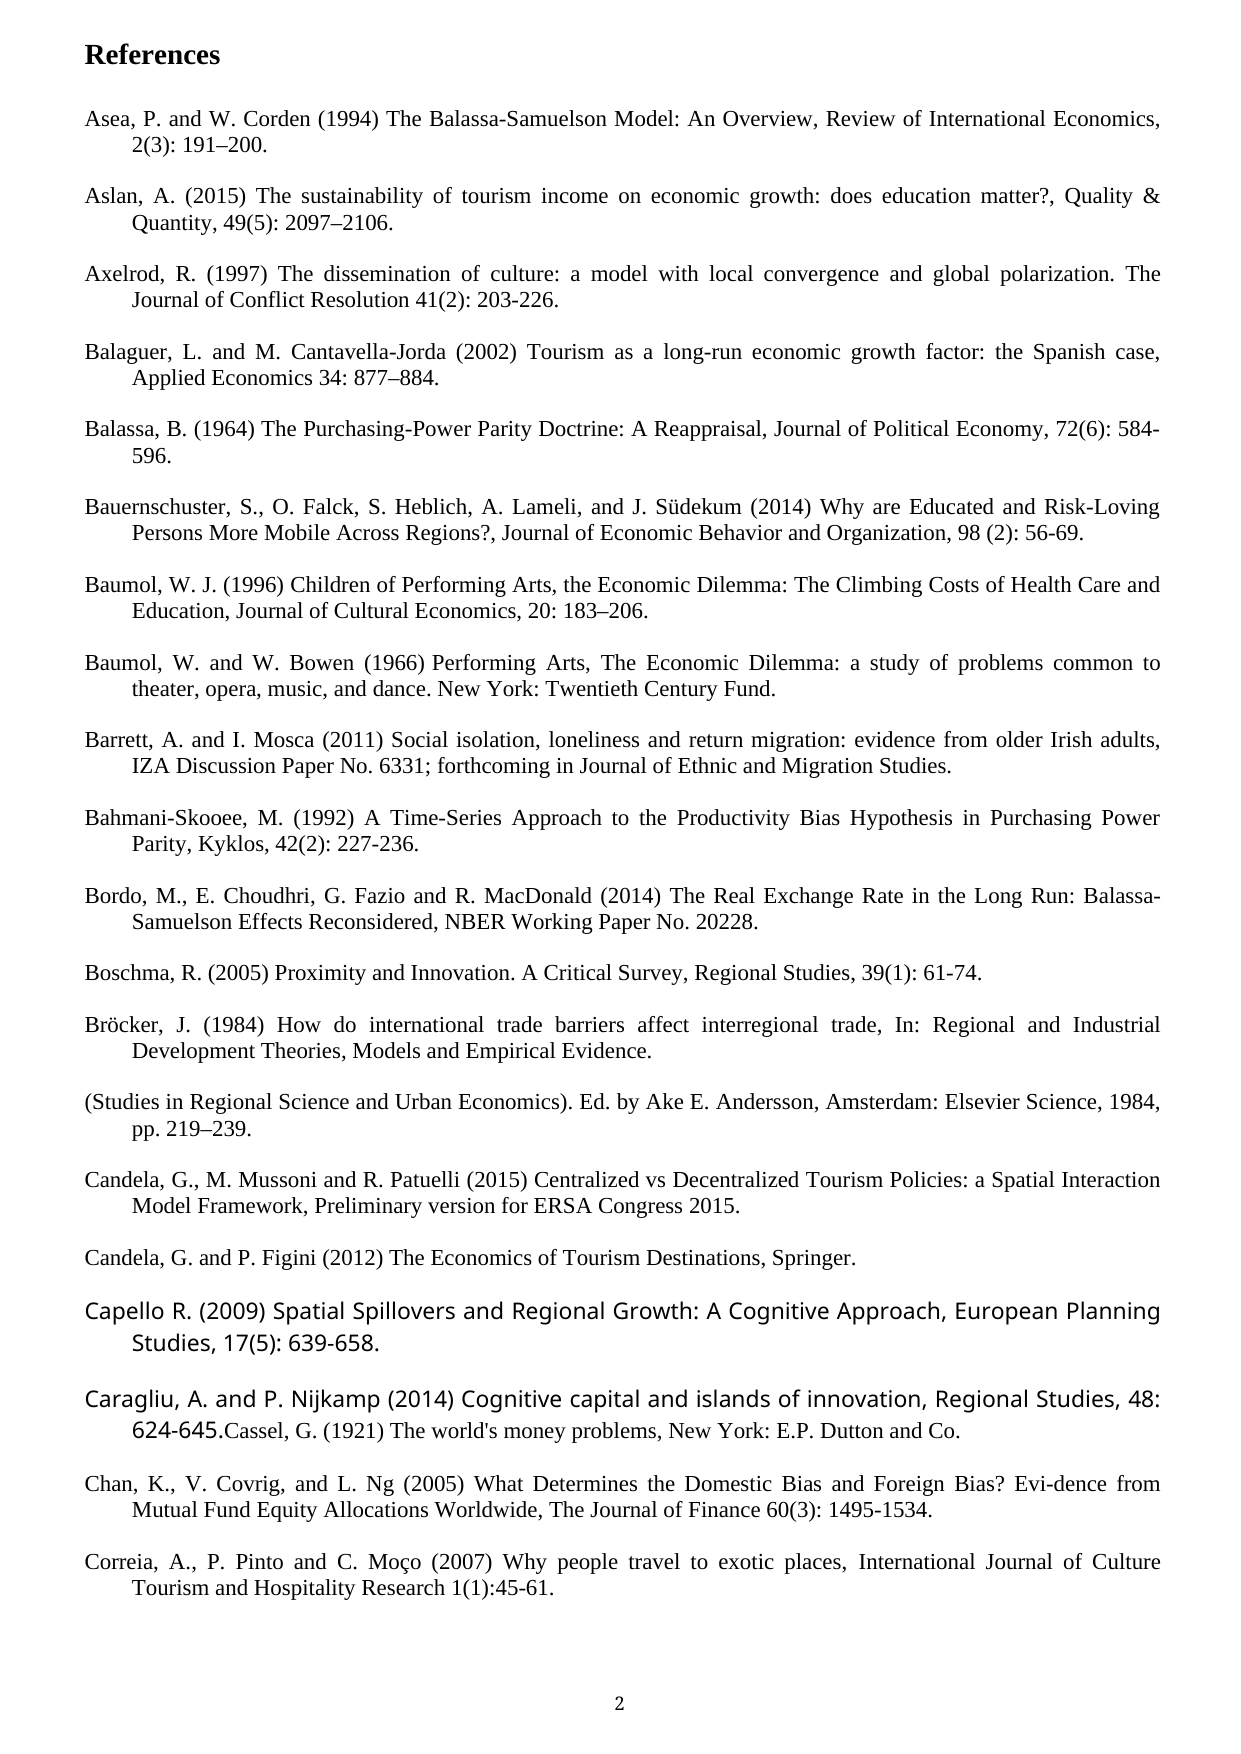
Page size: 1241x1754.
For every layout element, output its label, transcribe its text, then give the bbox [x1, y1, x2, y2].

text Asea, P. and W. Corden (1994) The Balassa-Samuelson Model: An Overview, Review of International Economics, 2(3): 191–200. [84, 104, 1162, 157]
text Balassa, B. (1964) The Purchasing-Power Parity Doctrine: A Reappraisal, Journal of Political Economy, 72(6): 584-596. [84, 415, 1162, 468]
text (Studies in Regional Science and Urban Economics). Ed. by Ake E. Andersson, Amsterdam: Elsevier Science, 1984, pp. 219–239. [84, 1088, 1162, 1141]
text Bröcker, J. (1984) How do international trade barriers affect interregional trade, In: Regional and Industrial Development Theories, Models and Empirical Evidence. [84, 1011, 1162, 1063]
text Aslan, A. (2015) The sustainability of tourism income on economic growth: does education matter?, Quality & Quantity, 49(5): 2097–2106. [84, 182, 1162, 235]
text Correia, A., P. Pinto and C. Moço (2007) Why people travel to exotic places, International Journal of Culture Tourism and Hospitality Research 1(1):45-61. [84, 1548, 1162, 1601]
text Boschma, R. (2005) Proximity and Innovation. A Critical Survey, Regional Studies, 39(1): 61-74. [84, 959, 1162, 986]
text Baumol, W. and W. Bowen (1966) Performing Arts, The Economic Dilemma: a study of problems common to theater, opera, music, and dance. New York: Twentieth Century Fund. [84, 648, 1162, 701]
text Candela, G. and P. Figini (2012) The Economics of Tourism Destinations, Springer. [84, 1244, 1162, 1270]
text Bahmani-Skooee, M. (1992) A Time-Series Approach to the Productivity Bias Hypothesis in Purchasing Power Parity, Kyklos, 42(2): 227-236. [84, 804, 1162, 857]
text Chan, K., V. Covrig, and L. Ng (2005) What Determines the Domestic Bias and Foreign Bias? Evi-dence from Mutual Fund Equity Allocations Worldwide, The Journal of Finance 60(3): 1495-1534. [84, 1470, 1162, 1523]
text Bordo, M., E. Choudhri, G. Fazio and R. MacDonald (2014) The Real Exchange Rate in the Long Run: Balassa-Samuelson Effects Reconsidered, NBER Working Paper No. 20228. [84, 882, 1162, 934]
text Caragliu, A. and P. Nijkamp (2014) Cognitive capital and islands of innovation, Regional Studies, 48: 624-645.Cassel, G. (1921) The world's money problems, New York: E.P. Dutton and Co. [84, 1383, 1162, 1445]
text Capello R. (2009) Spatial Spillovers and Regional Growth: A Cognitive Approach, European Planning Studies, 17(5): 639-658. [84, 1295, 1162, 1358]
text Balaguer, L. and M. Cantavella-Jorda (2002) Tourism as a long-run economic growth factor: the Spanish case, Applied Economics 34: 877–884. [84, 338, 1162, 390]
text Baumol, W. J. (1996) Children of Performing Arts, the Economic Dilemma: The Climbing Costs of Health Care and Education, Journal of Cultural Economics, 20: 183–206. [84, 571, 1162, 623]
text References [84, 37, 1162, 71]
text Barrett, A. and I. Mosca (2011) Social isolation, loneliness and return migration: evidence from older Irish adults, IZA Discussion Paper No. 6331; forthcoming in Journal of Ethnic and Migration Studies. [84, 726, 1162, 779]
text Axelrod, R. (1997) The dissemination of culture: a model with local convergence and global polarization. The Journal of Conflict Resolution 41(2): 203-226. [84, 260, 1162, 313]
text Bauernschuster, S., O. Falck, S. Heblich, A. Lameli, and J. Südekum (2014) Why are Educated and Risk-Loving Persons More Mobile Across Regions?, Journal of Economic Behavior and Organization, 98 (2): 56-69. [84, 493, 1162, 546]
text Candela, G., M. Mussoni and R. Patuelli (2015) Centralized vs Decentralized Tourism Policies: a Spatial Interaction Model Framework, Preliminary version for ERSA Congress 2015. [84, 1166, 1162, 1219]
